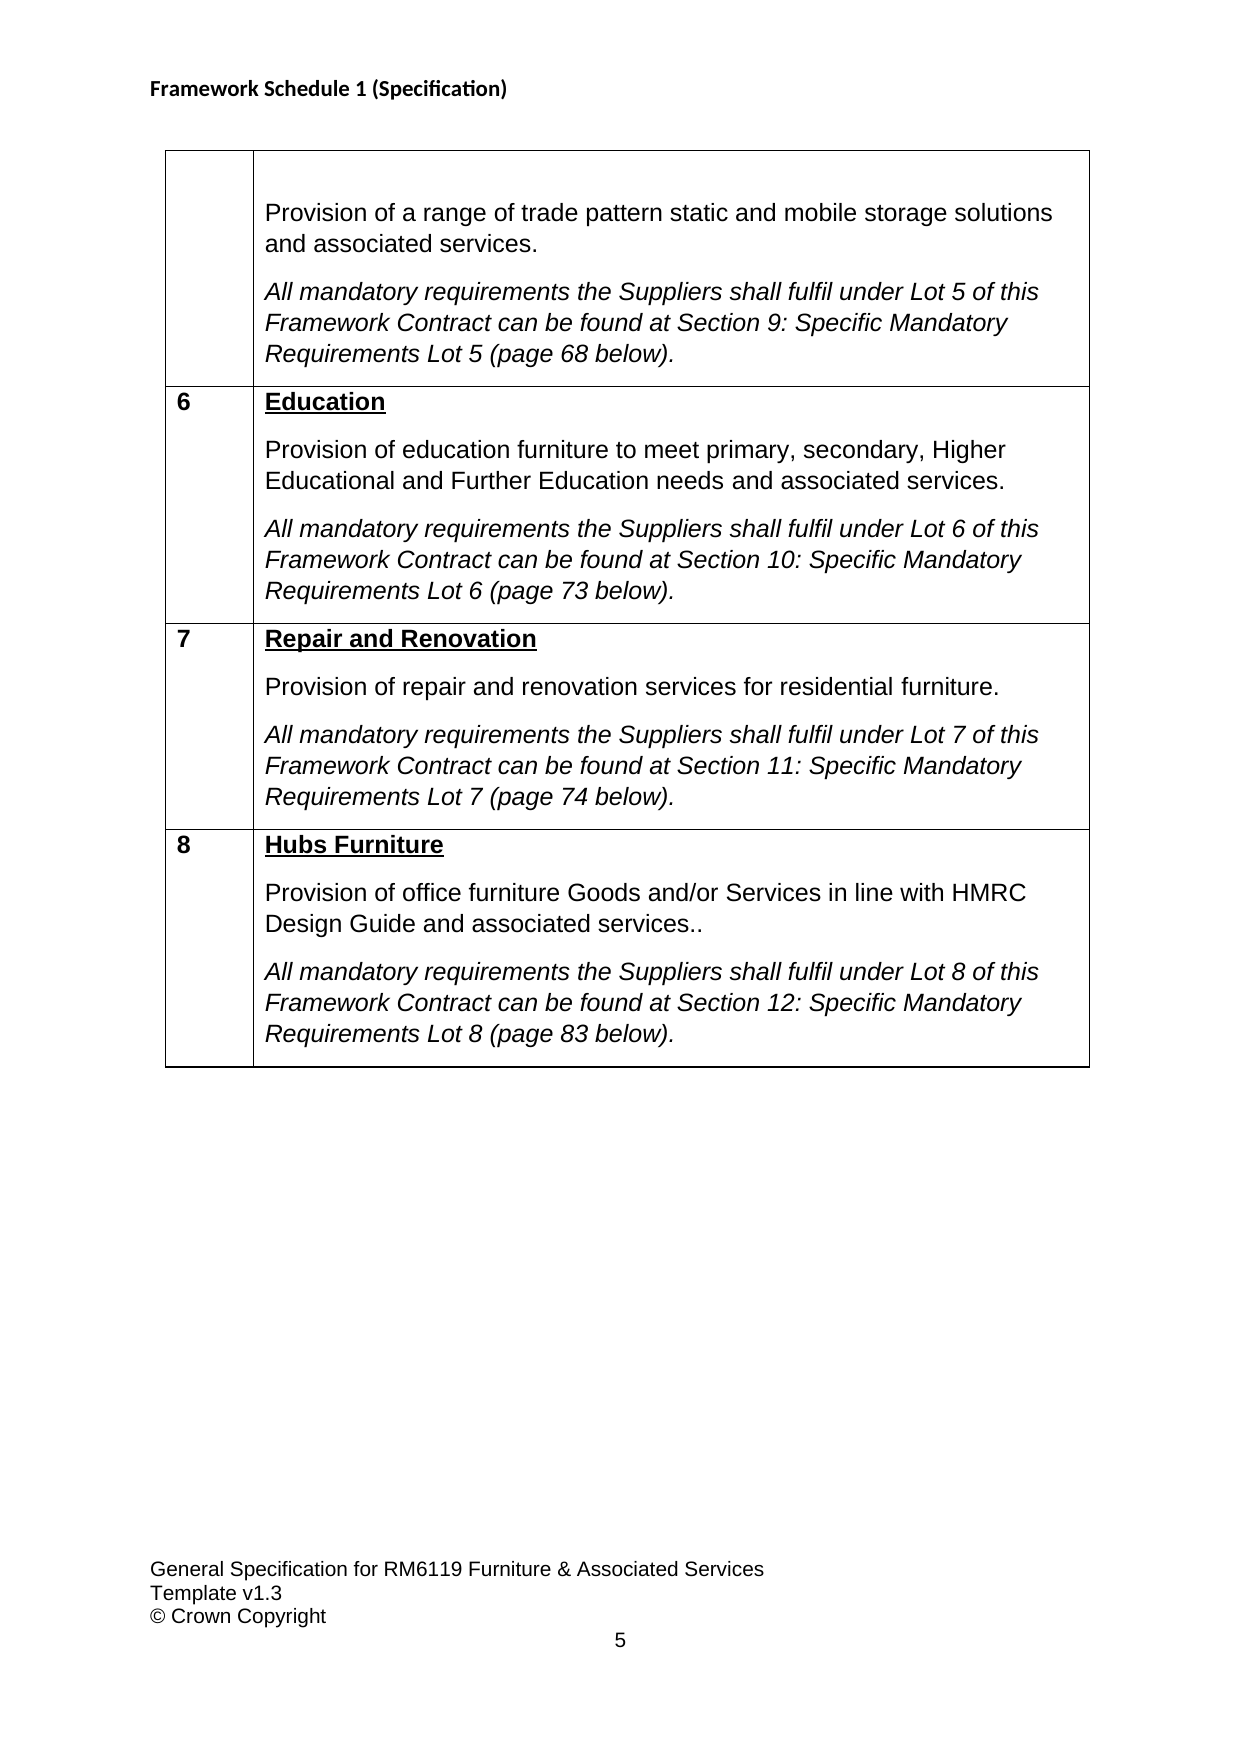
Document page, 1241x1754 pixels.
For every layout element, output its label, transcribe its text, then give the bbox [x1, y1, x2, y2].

table_cell 8 [166, 830, 253, 1066]
table_cell Education Provision of education furniture to meet primary, secondary, Higher Educational and Further Education needs and associated services. All mandatory requirements the Suppliers shall fulfil under Lot 6 of this Framework Contract can be found at Section 10: Specific Mandatory Requirements Lot 6 (page 73 below). [254, 387, 1089, 623]
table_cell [254, 151, 1089, 386]
table_cell 6 [166, 387, 253, 623]
table_cell 5 [166, 151, 253, 386]
table_cell Hubs Furniture Provision of office furniture Goods and/or Services in line with HMRC Design Guide and associated services.. All mandatory requirements the Suppliers shall fulfil under Lot 8 of this Framework Contract can be found at Section 12: Specific Mandatory Requirements Lot 8 (page 83 below). [254, 830, 1089, 1066]
table_cell 7 [166, 624, 253, 829]
table_cell Repair and Renovation Provision of repair and renovation services for residential furniture. All mandatory requirements the Suppliers shall fulfil under Lot 7 of this Framework Contract can be found at Section 11: Specific Mandatory Requirements Lot 7 (page 74 below). [254, 624, 1089, 829]
